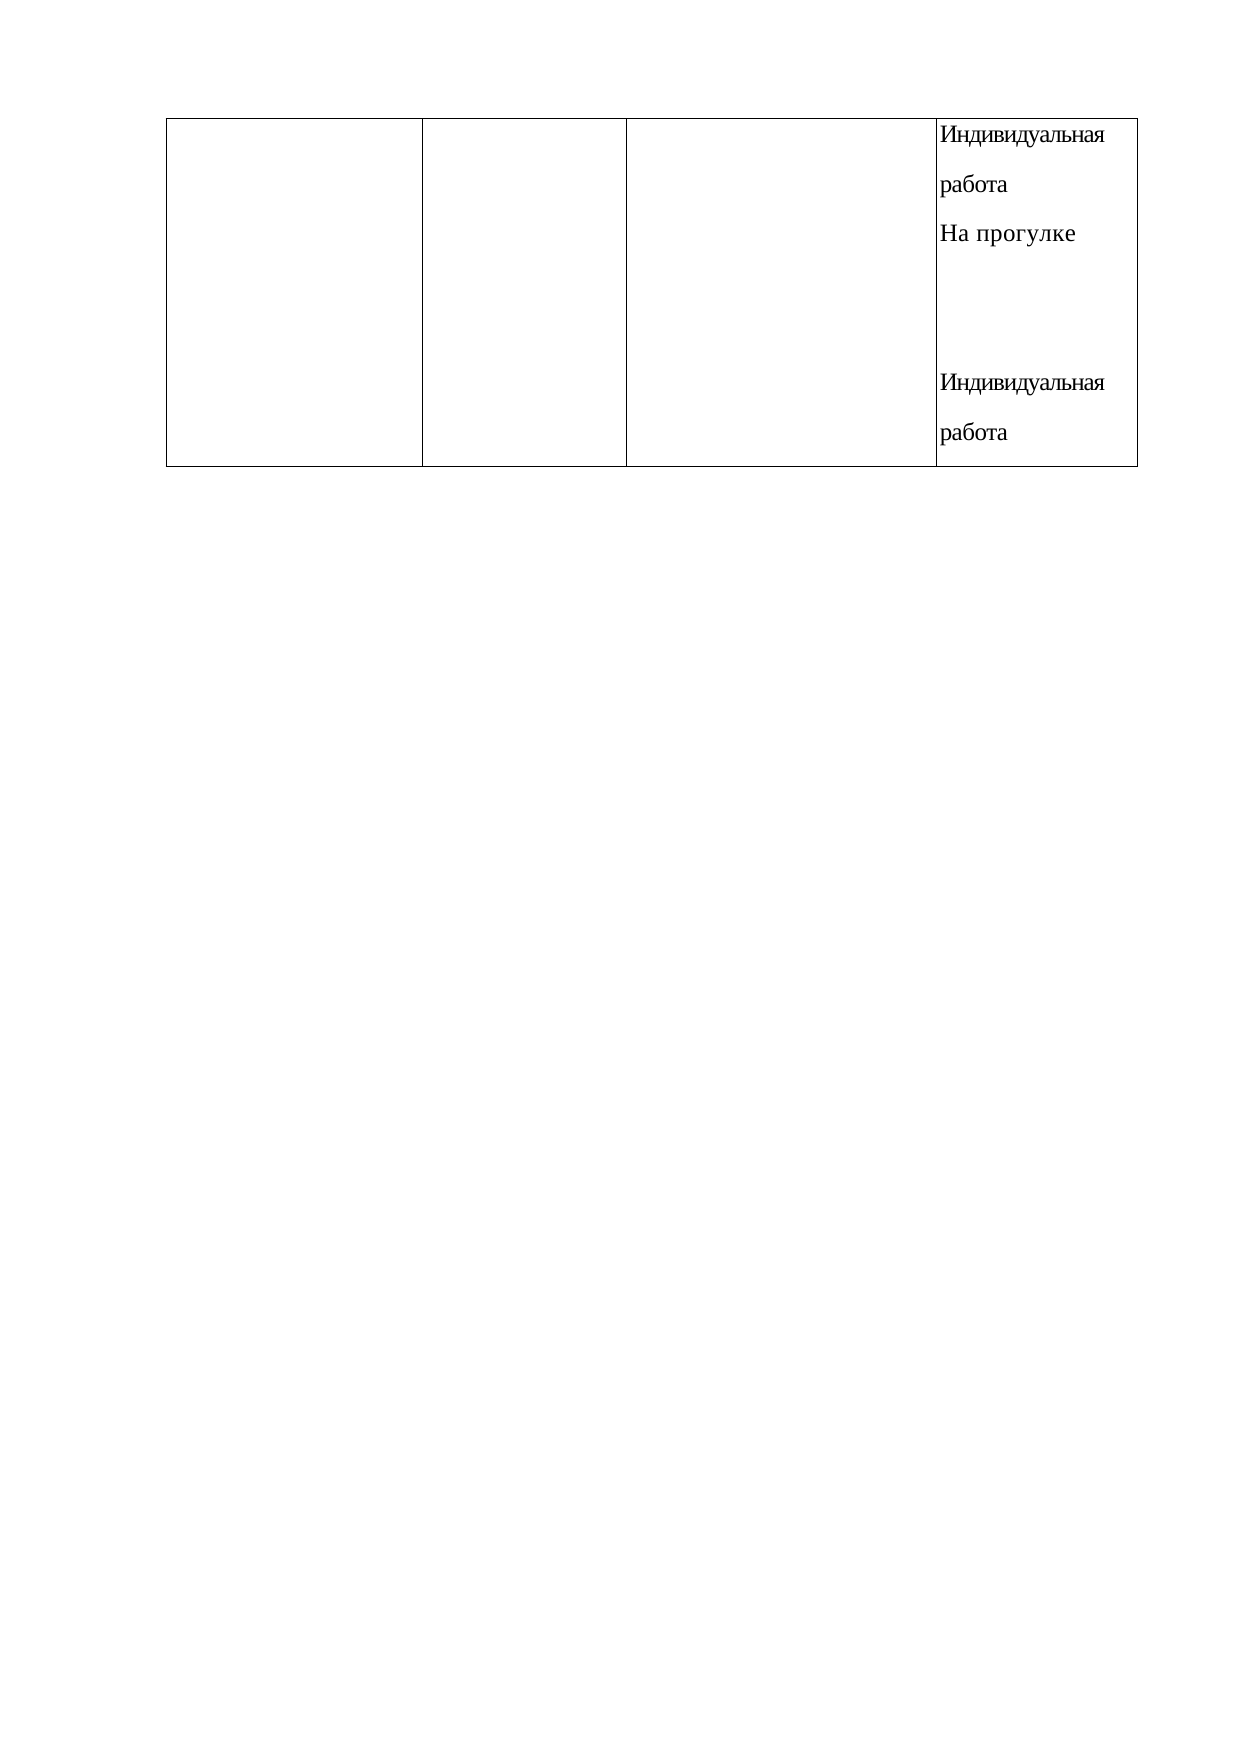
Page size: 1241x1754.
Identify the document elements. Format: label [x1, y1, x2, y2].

table_cell [167, 119, 422, 466]
table_cell [937, 119, 1137, 466]
table_cell [423, 119, 626, 466]
table_cell [627, 119, 936, 466]
